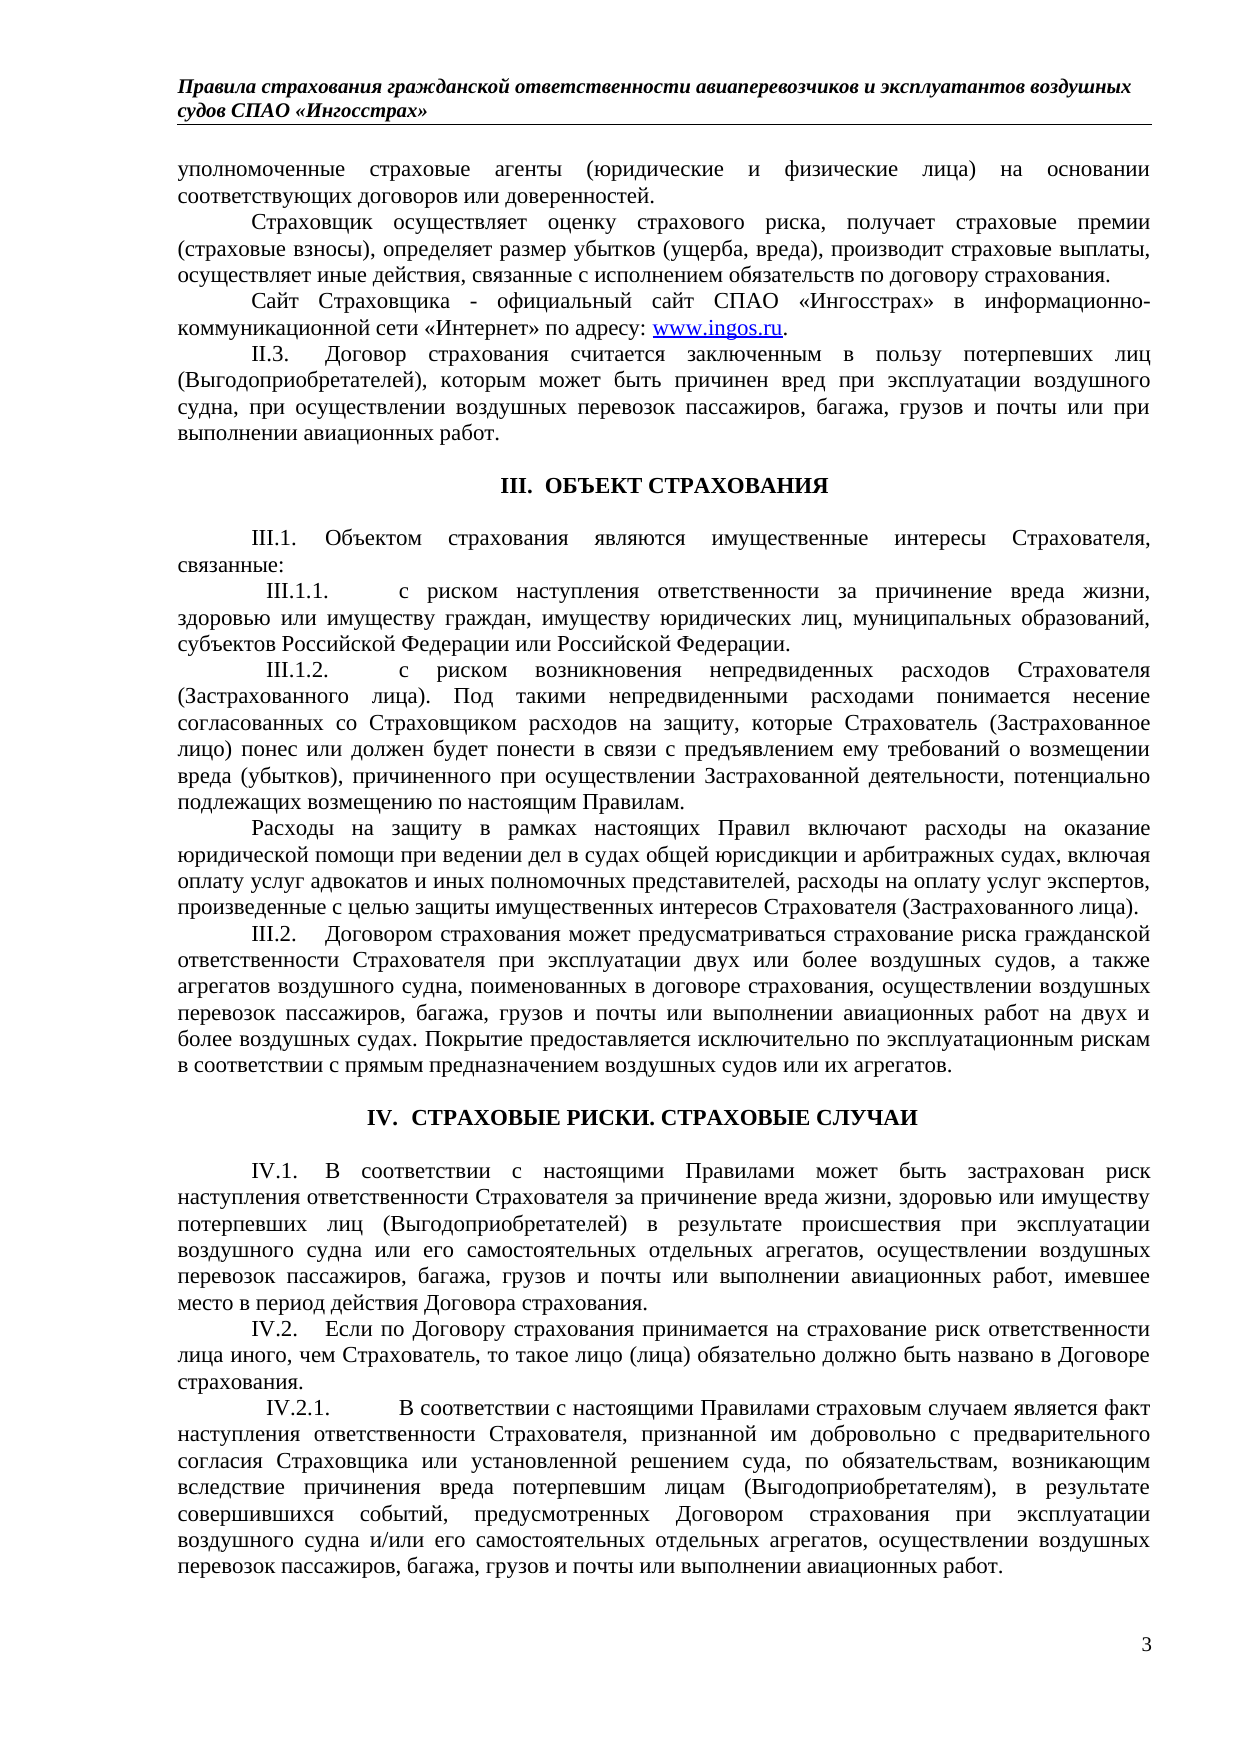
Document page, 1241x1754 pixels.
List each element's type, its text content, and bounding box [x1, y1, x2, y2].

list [177, 156, 1152, 208]
list с риском наступления ответственности за причинение вреда жизни, здоровью или имуществу граждан, имуществу юридических лиц, муниципальных образований, субъектов Российской Федерации или Российской Федерации. [177, 577, 1152, 656]
list Договор страхования считается заключенным в пользу потерпевших лиц (Выгодоприобретателей), которым может быть причинен вред при эксплуатации воздушного судна, при осуществлении воздушных перевозок пассажиров, багажа, грузов и почты или при выполнении авиационных работ. [177, 340, 1152, 445]
text Расходы на защиту в рамках настоящих Правил включают расходы на оказание юридической помощи при ведении дел в судах общей юрисдикции и арбитражных судах, включая оплату услуг адвокатов и иных полномочных представителей, расходы на оплату услуг экспертов, произведенные с целью защиты имущественных интересов Страхователя (Застрахованного лица). [177, 814, 1152, 920]
list Договором страхования может предусматриваться страхование риска гражданской ответственности Страхователя при эксплуатации двух или более воздушных судов, а также агрегатов воздушного судна, поименованных в договоре страхования, осуществлении воздушных перевозок пассажиров, багажа, грузов и почты или выполнении авиационных работ на двух и более воздушных судах. Покрытие предоставляется исключительно по эксплуатационным рискам в соответствии с прямым предназначением воздушных судов или их агрегатов. [177, 920, 1152, 1078]
list В соответствии с настоящими Правилами страховым случаем является факт наступления ответственности Страхователя, признанной им добровольно с предварительного согласия Страховщика или установленной решением суда, по обязательствам, возникающим вследствие причинения вреда потерпевшим лицам (Выгодоприобретателям), в результате совершившихся событий, предусмотренных Договором страхования при эксплуатации воздушного судна и/или его самостоятельных отдельных агрегатов, осуществлении воздушных перевозок пассажиров, багажа, грузов и почты или выполнении авиационных работ. [177, 1394, 1152, 1579]
text Сайт Страховщика - официальный сайт СПАО «Ингосстрах» в информационно-коммуникационной сети «Интернет» по адресу: www.ingos.ru. [177, 287, 1152, 340]
list ОБЪЕКТ СТРАХОВАНИЯ [177, 472, 1152, 498]
list Если по Договору страхования принимается на страхование риск ответственности лица иного, чем Страхователь, то такое лицо (лица) обязательно должно быть названо в Договоре страхования. [177, 1315, 1152, 1394]
list СТРАХОВЫЕ РИСКИ. СТРАХОВЫЕ СЛУЧАИ [133, 1104, 1152, 1131]
list Объектом страхования являются имущественные интересы Страхователя, связанные: [177, 524, 1152, 577]
list с риском возникновения непредвиденных расходов Страхователя (Застрахованного лица). Под такими непредвиденными расходами понимается несение согласованных со Страховщиком расходов на защиту, которые Страхователь (Застрахованное лицо) понес или должен будет понести в связи с предъявлением ему требований о возмещении вреда (убытков), причиненного при осуществлении Застрахованной деятельности, потенциально подлежащих возмещению по настоящим Правилам. [177, 656, 1152, 814]
text Страховщик осуществляет оценку страхового риска, получает страховые премии (страховые взносы), определяет размер убытков (ущерба, вреда), производит страховые выплаты, осуществляет иные действия, связанные с исполнением обязательств по договору страхования. [177, 208, 1152, 287]
list В соответствии с настоящими Правилами может быть застрахован риск наступления ответственности Страхователя за причинение вреда жизни, здоровью или имуществу потерпевших лиц (Выгодоприобретателей) в результате происшествия при эксплуатации воздушного судна или его самостоятельных отдельных агрегатов, осуществлении воздушных перевозок пассажиров, багажа, грузов и почты или выполнении авиационных работ, имевшее место в период действия Договора страхования. [177, 1157, 1152, 1315]
